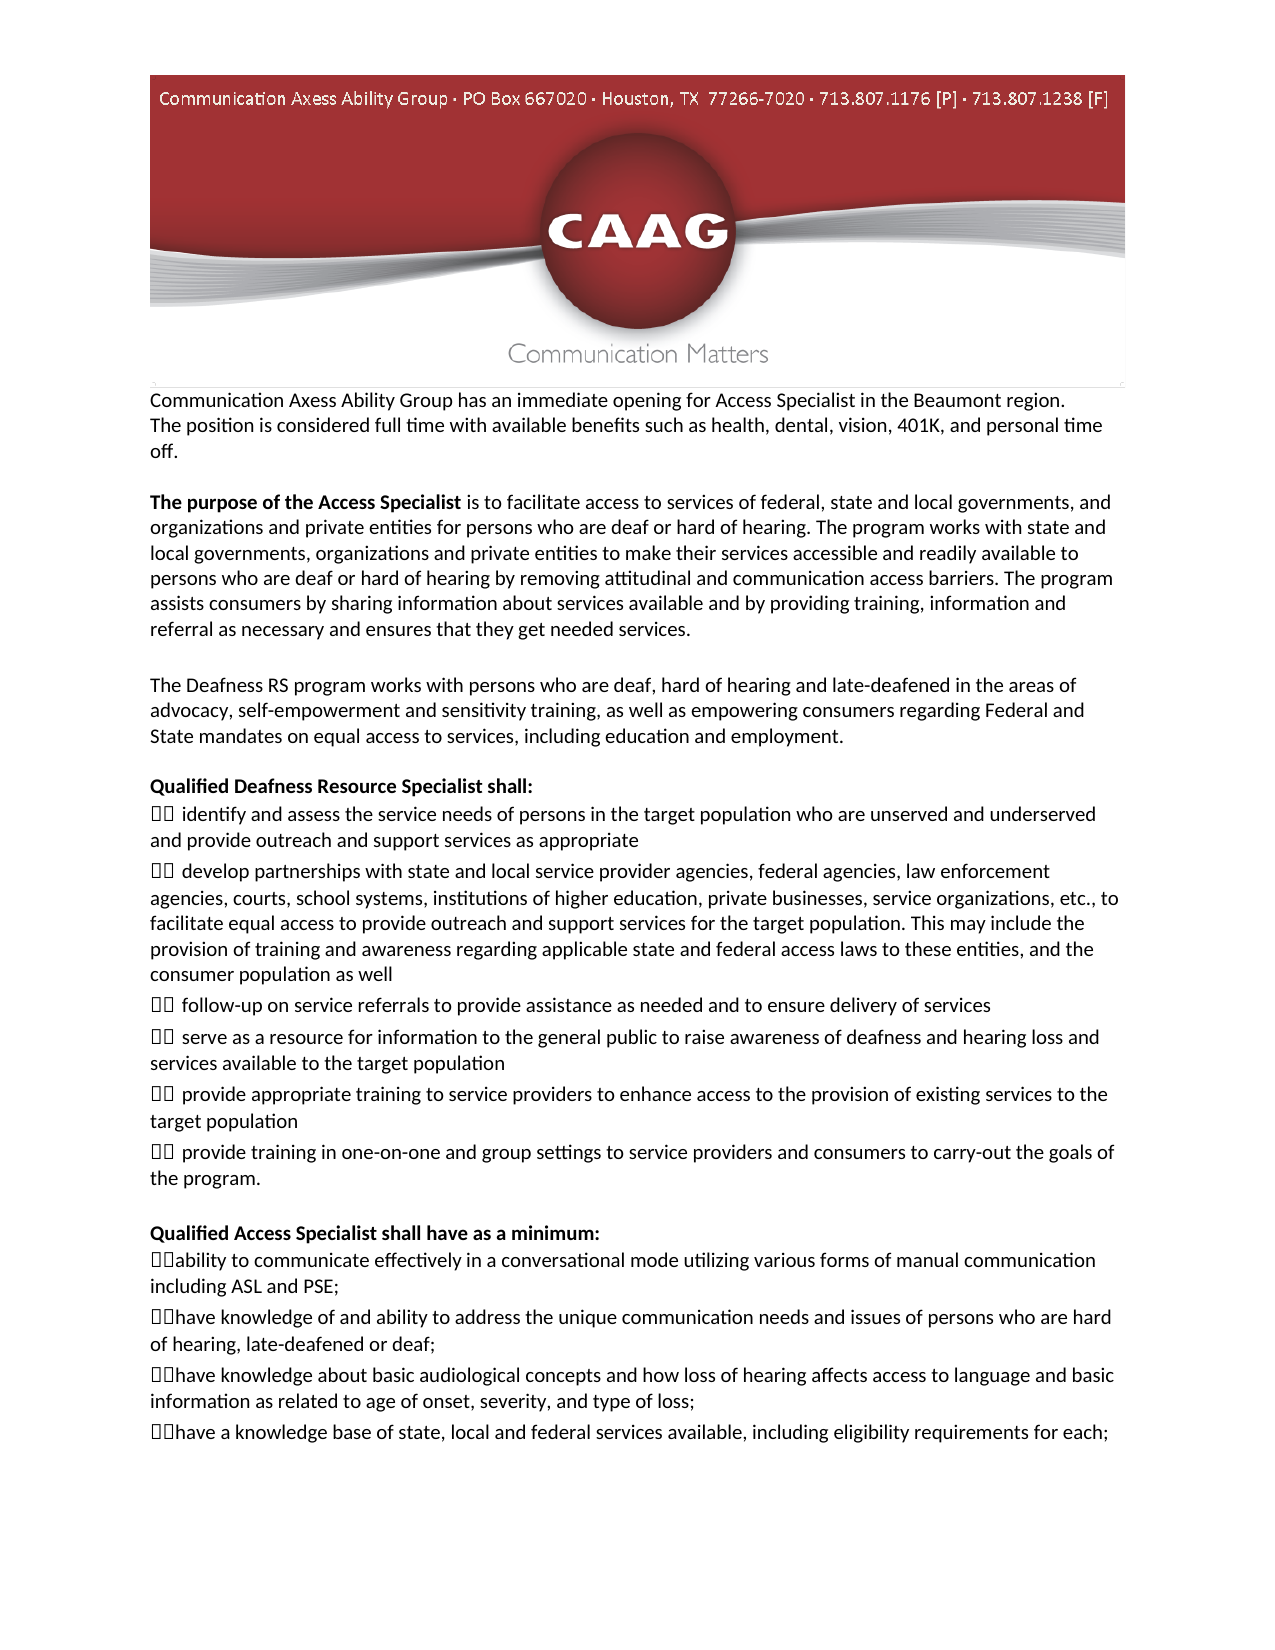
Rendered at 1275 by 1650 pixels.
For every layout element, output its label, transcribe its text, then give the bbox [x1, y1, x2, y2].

text  identify and assess the service needs of persons in the target population who are unserved and underserved and provide outreach and support services as appropriate [150, 799, 1125, 853]
text  serve as a resource for information to the general public to raise awareness of deafness and hearing loss and services available to the target population [150, 1022, 1125, 1076]
text have a knowledge base of state, local and federal services available, including eligibility requirements for each; [150, 1417, 1125, 1446]
text Qualified Access Specialist shall have as a minimum: [150, 1220, 1125, 1245]
text  follow-up on service referrals to provide assistance as needed and to ensure delivery of services [150, 990, 1125, 1018]
text Communication Axess Ability Group has an immediate opening for Access Specialist in the Beaumont region. [150, 388, 1125, 413]
text The purpose of the Access Specialist is to facilitate access to services of federal, state and local governments, and organizations and private entities for persons who are deaf or hard of hearing. The program works with state and local governments, organizations and private entities to make their services accessible and readily available to persons who are deaf or hard of hearing by removing attitudinal and communication access barriers. The program assists consumers by sharing information about services available and by providing training, information and referral as necessary and ensures that they get needed services. [150, 489, 1125, 641]
text  develop partnerships with state and local service provider agencies, federal agencies, law enforcement agencies, courts, school systems, institutions of higher education, private businesses, service organizations, etc., to facilitate equal access to provide outreach and support services for the target population. This may include the provision of training and awareness regarding applicable state and federal access laws to these entities, and the consumer population as well [150, 856, 1125, 987]
text The Deafness RS program works with persons who are deaf, hard of hearing and late-deafened in the areas of advocacy, self-empowerment and sensitivity training, as well as empowering consumers regarding Federal and State mandates on equal access to services, including education and employment. [150, 672, 1125, 748]
text have knowledge about basic audiological concepts and how loss of hearing affects access to language and basic information as related to age of onset, severity, and type of loss; [150, 1360, 1125, 1414]
text The position is considered full time with available benefits such as health, dental, vision, 401K, and personal time off. [150, 413, 1125, 463]
picture [150, 75, 1125, 388]
text have knowledge of and ability to address the unique communication needs and issues of persons who are hard of hearing, late-deafened or deaf; [150, 1302, 1125, 1356]
text  provide appropriate training to service providers to enhance access to the provision of existing services to the target population [150, 1079, 1125, 1133]
text  provide training in one-on-one and group settings to service providers and consumers to carry-out the goals of the program. [150, 1137, 1125, 1191]
text ability to communicate effectively in a conversational mode utilizing various forms of manual communication including ASL and PSE; [150, 1245, 1125, 1299]
text Qualified Deafness Resource Specialist shall: [150, 774, 1125, 799]
